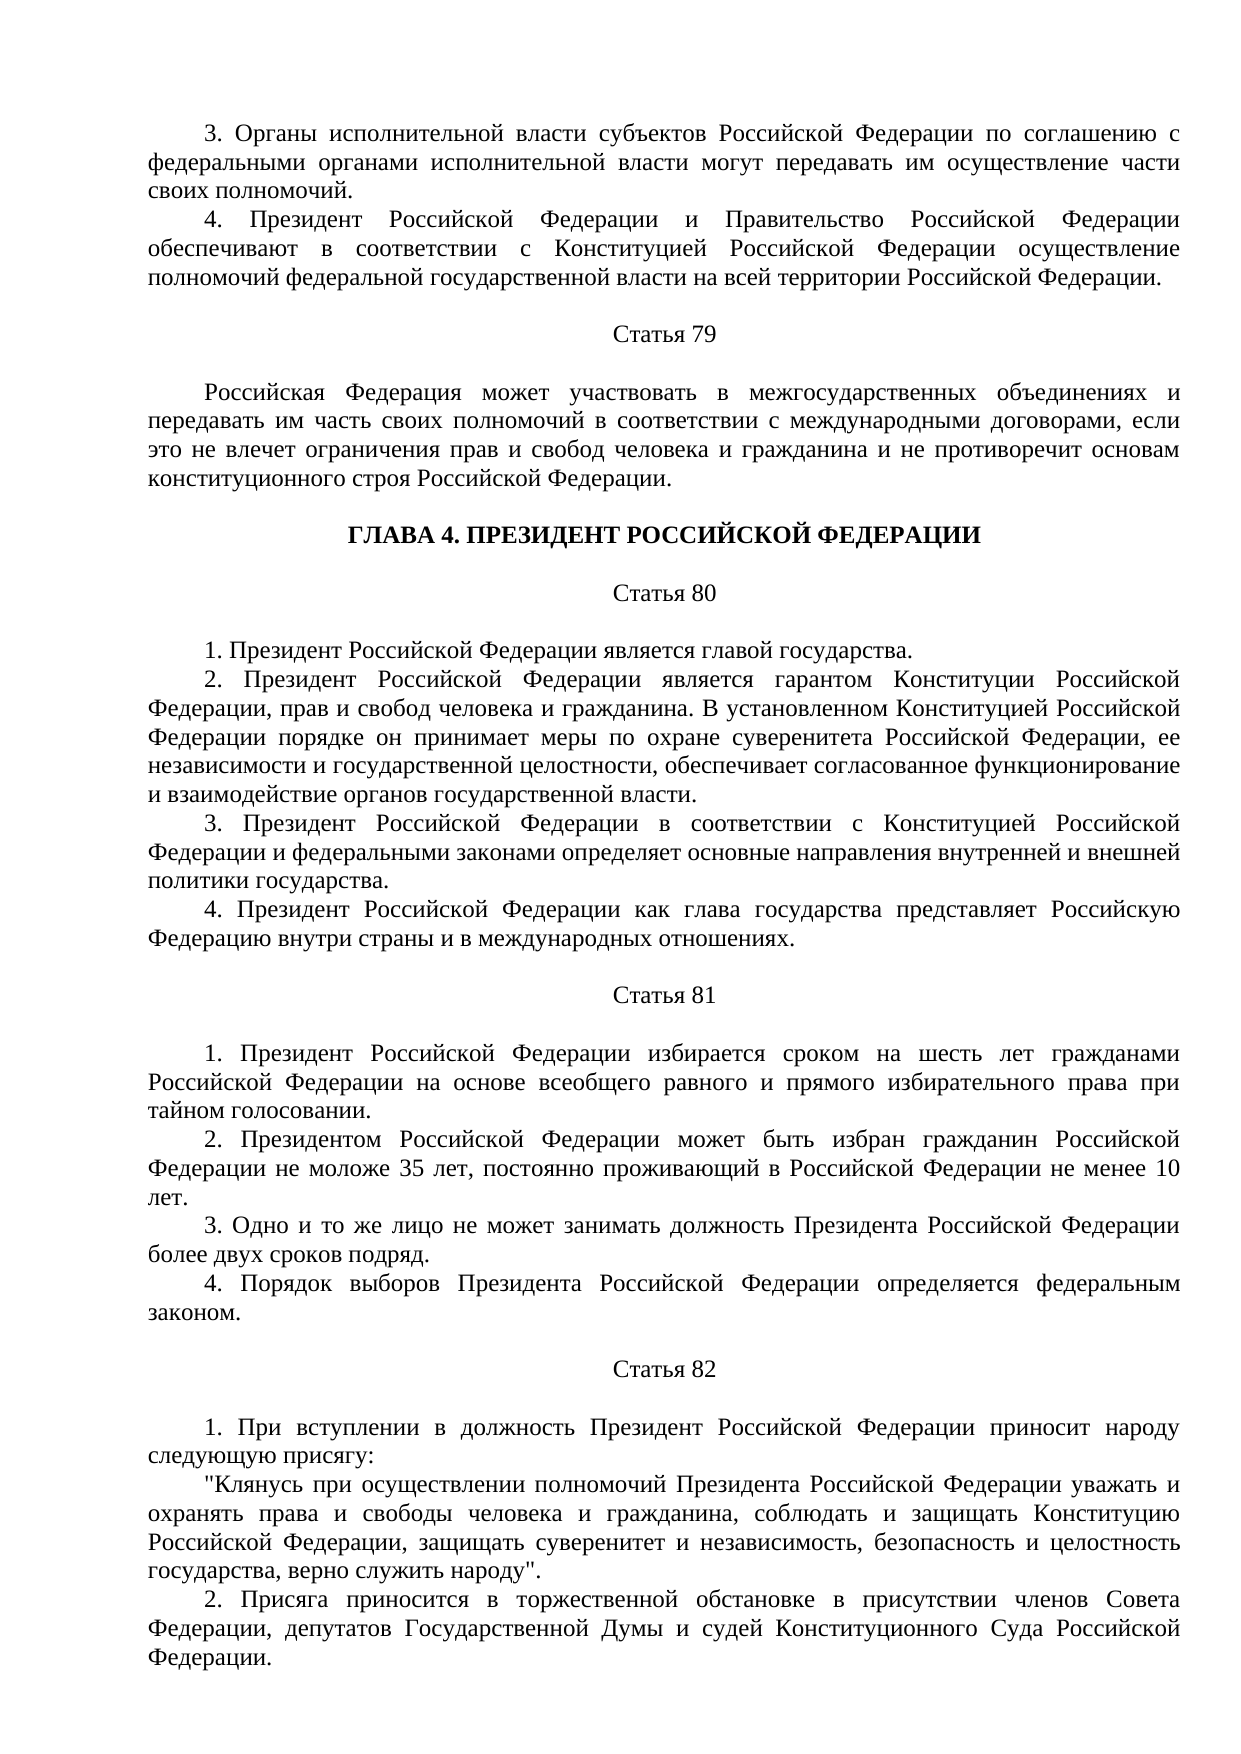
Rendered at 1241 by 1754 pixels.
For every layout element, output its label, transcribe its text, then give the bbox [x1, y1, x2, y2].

text 1. Президент Российской Федерации является главой государства. [148, 636, 1181, 664]
text Статья 81 [148, 981, 1181, 1009]
text 3. Президент Российской Федерации в соответствии с Конституцией Российской Федерации и федеральными законами определяет основные направления внутренней и внешней политики государства. [148, 808, 1181, 894]
text 4. Президент Российской Федерации как глава государства представляет Российскую Федерацию внутри страны и в международных отношениях. [148, 894, 1181, 952]
text 1. При вступлении в должность Президент Российской Федерации приносит народу следующую присягу: [148, 1412, 1181, 1469]
text 3. Одно и то же лицо не может занимать должность Президента Российской Федерации более двух сроков подряд. [148, 1211, 1181, 1268]
text "Клянусь при осуществлении полномочий Президента Российской Федерации уважать и охранять права и свободы человека и гражданина, соблюдать и защищать Конституцию Российской Федерации, защищать суверенитет и независимость, безопасность и целостность государства, верно служить народу". [148, 1469, 1181, 1584]
text 4. Президент Российской Федерации и Правительство Российской Федерации обеспечивают в соответствии с Конституцией Российской Федерации осуществление полномочий федеральной государственной власти на всей территории Российской Федерации. [148, 204, 1181, 291]
text Статья 80 [148, 578, 1181, 607]
text 2. Президентом Российской Федерации может быть избран гражданин Российской Федерации не моложе 35 лет, постоянно проживающий в Российской Федерации не менее 10 лет. [148, 1124, 1181, 1211]
text 1. Президент Российской Федерации избирается сроком на шесть лет гражданами Российской Федерации на основе всеобщего равного и прямого избирательного права при тайном голосовании. [148, 1038, 1181, 1124]
text Статья 79 [148, 319, 1181, 348]
text 4. Порядок выборов Президента Российской Федерации определяется федеральным законом. [148, 1268, 1181, 1326]
text 3. Органы исполнительной власти субъектов Российской Федерации по соглашению с федеральными органами исполнительной власти могут передавать им осуществление части своих полномочий. [148, 118, 1181, 204]
text 2. Присяга приносится в торжественной обстановке в присутствии членов Совета Федерации, депутатов Государственной Думы и судей Конституционного Суда Российской Федерации. [148, 1584, 1181, 1671]
text ГЛАВА 4. ПРЕЗИДЕНТ РОССИЙСКОЙ ФЕДЕРАЦИИ [148, 521, 1181, 549]
text Российская Федерация может участвовать в межгосударственных объединениях и передавать им часть своих полномочий в соответствии с международными договорами, если это не влечет ограничения прав и свобод человека и гражданина и не противоречит основам конституционного строя Российской Федерации. [148, 377, 1181, 492]
text 2. Президент Российской Федерации является гарантом Конституции Российской Федерации, прав и свобод человека и гражданина. В установленном Конституцией Российской Федерации порядке он принимает меры по охране суверенитета Российской Федерации, ее независимости и государственной целостности, обеспечивает согласованное функционирование и взаимодействие органов государственной власти. [148, 664, 1181, 808]
text Статья 82 [148, 1354, 1181, 1383]
